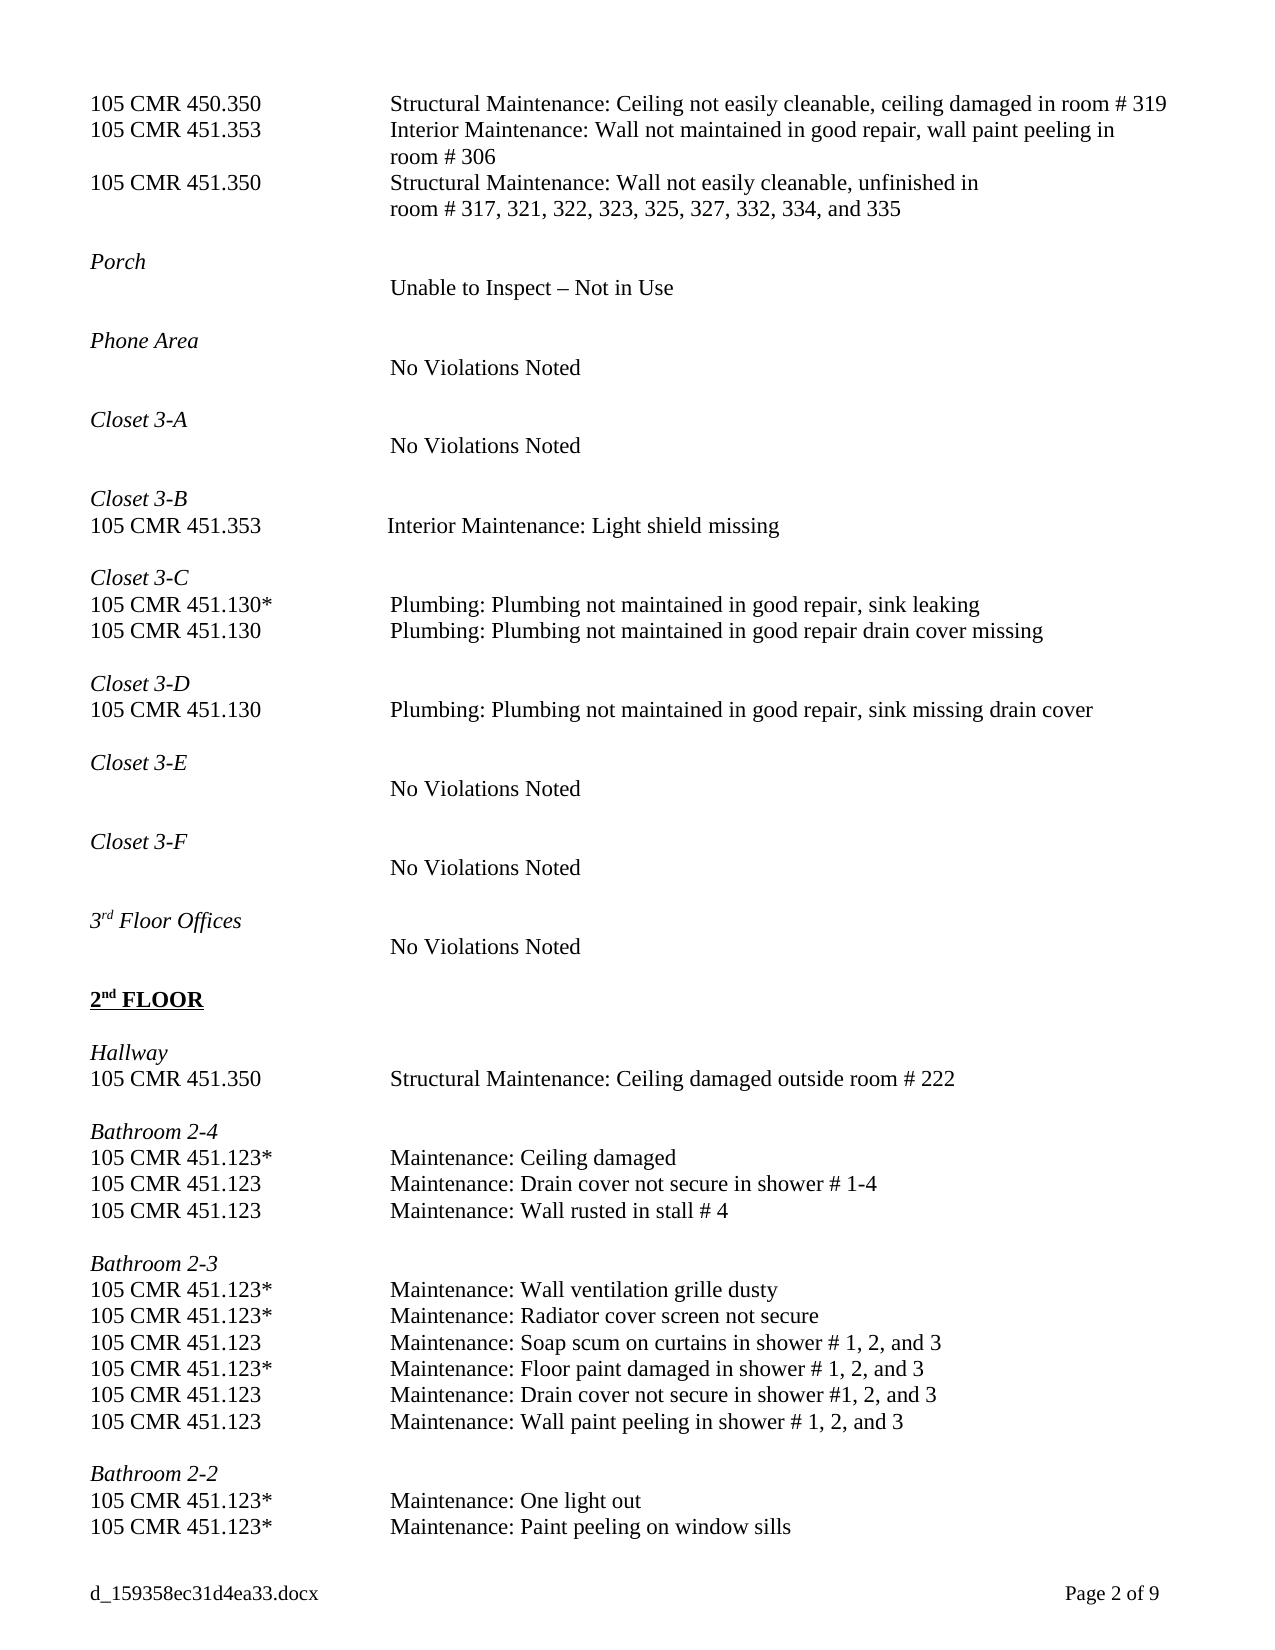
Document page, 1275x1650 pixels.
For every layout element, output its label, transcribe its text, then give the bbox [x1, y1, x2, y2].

text Bathroom 2-2 [90, 1460, 1185, 1487]
text Bathroom 2-4 [90, 1118, 1185, 1144]
text 105 CMR 451.123 Maintenance: Wall paint peeling in shower # 1, 2, and 3 [90, 1408, 1185, 1434]
text 105 CMR 451.123* Maintenance: Floor paint damaged in shower # 1, 2, and 3 [90, 1355, 1185, 1381]
text 2nd FLOOR [90, 986, 1185, 1012]
text No Violations Noted [90, 353, 1185, 380]
text 105 CMR 451.123 Maintenance: Soap scum on curtains in shower # 1, 2, and 3 [90, 1329, 1185, 1355]
text 105 CMR 451.123 Maintenance: Drain cover not secure in shower #1, 2, and 3 [90, 1381, 1185, 1408]
text 105 CMR 451.123* Maintenance: Radiator cover screen not secure [90, 1302, 1185, 1329]
text 105 CMR 451.123* Maintenance: Ceiling damaged [90, 1144, 1185, 1171]
text room # 306 [90, 143, 1185, 169]
text Closet 3-D [90, 670, 1185, 696]
text 105 CMR 451.123 Maintenance: Drain cover not secure in shower # 1-4 [90, 1171, 1185, 1197]
text 105 CMR 451.130 Plumbing: Plumbing not maintained in good repair, sink missing drain cover [90, 696, 1185, 722]
text 105 CMR 451.130 Plumbing: Plumbing not maintained in good repair drain cover missing [90, 617, 1185, 643]
text 105 CMR 450.350 Structural Maintenance: Ceiling not easily cleanable, ceiling damaged in room # 319 [90, 90, 1185, 116]
text 105 CMR 451.350 Structural Maintenance: Wall not easily cleanable, unfinished in room # 317, 321, 322, 323, 325, 327, 332, 334, and 335 [90, 169, 1185, 222]
text 3rd Floor Offices [90, 907, 1185, 933]
text 105 CMR 451.123* Maintenance: One light out [90, 1487, 1185, 1513]
text Closet 3-B [90, 485, 1185, 512]
text Closet 3-E [90, 749, 1185, 775]
text 105 CMR 451.123* Maintenance: Wall ventilation grille dusty [90, 1276, 1185, 1302]
text 105 CMR 451.353 Interior Maintenance: Light shield missing [90, 512, 1185, 538]
text 105 CMR 451.130* Plumbing: Plumbing not maintained in good repair, sink leaking [90, 591, 1185, 617]
text Closet 3-A [90, 406, 1185, 433]
text 105 CMR 451.123* Maintenance: Paint peeling on window sills [90, 1513, 1185, 1539]
text Hallway [90, 1039, 1185, 1065]
text Closet 3-C [90, 564, 1185, 591]
text No Violations Noted [90, 775, 1185, 802]
text No Violations Noted [90, 933, 1185, 960]
text Phone Area [90, 327, 1185, 353]
text Bathroom 2-3 [90, 1249, 1185, 1276]
text Porch [90, 248, 1185, 274]
text 105 CMR 451.350 Structural Maintenance: Ceiling damaged outside room # 222 [90, 1065, 1185, 1091]
text No Violations Noted [90, 854, 1185, 881]
text Closet 3-F [90, 828, 1185, 854]
text Unable to Inspect – Not in Use [90, 274, 1185, 301]
text 105 CMR 451.353 Interior Maintenance: Wall not maintained in good repair, wall paint peeling in [90, 116, 1185, 143]
text No Violations Noted [90, 433, 1185, 459]
text 105 CMR 451.123 Maintenance: Wall rusted in stall # 4 [90, 1197, 1185, 1223]
